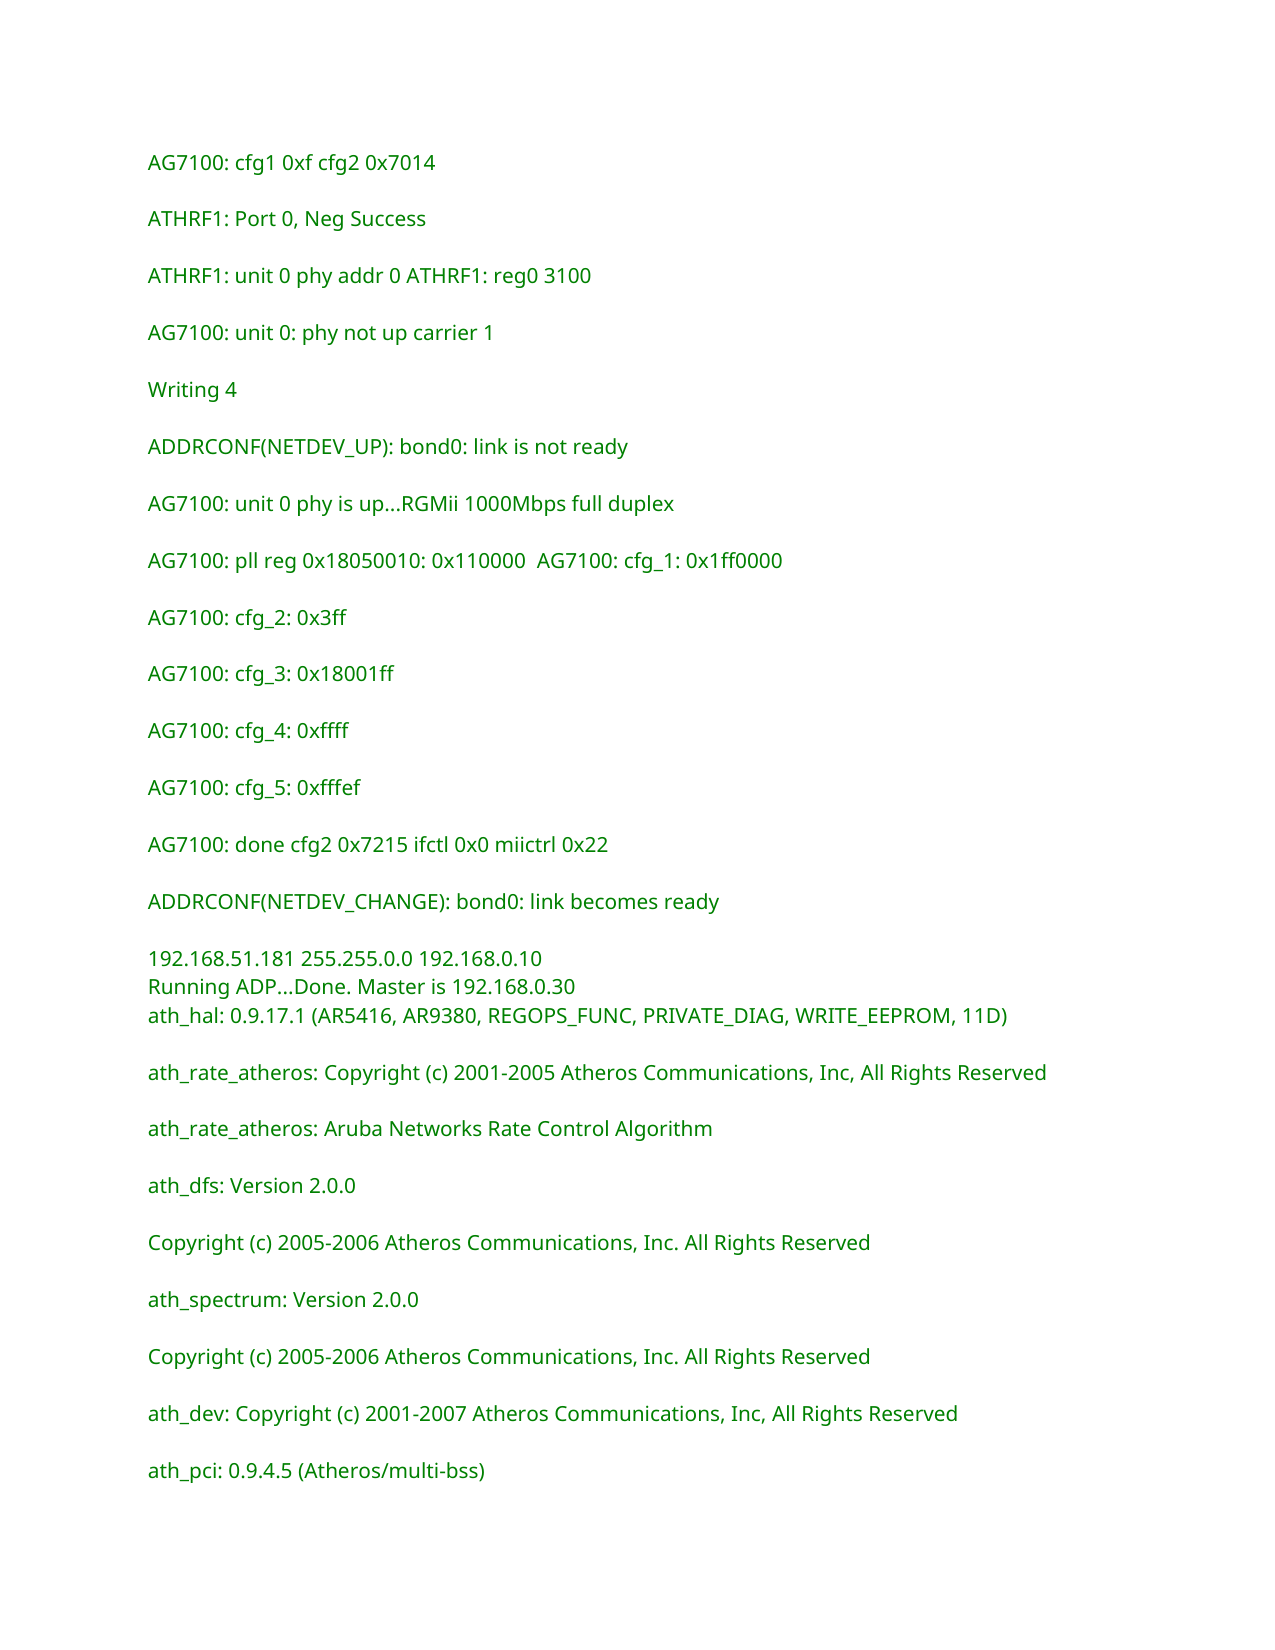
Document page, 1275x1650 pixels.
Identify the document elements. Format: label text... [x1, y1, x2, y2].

text Running ADP...Done. Master is 192.168.0.30 [148, 972, 1127, 1001]
text AG7100: cfg_3: 0x18001ff [148, 659, 1127, 688]
text AG7100: unit 0: phy not up carrier 1 [148, 318, 1127, 347]
text ath_dfs: Version 2.0.0 [148, 1171, 1127, 1200]
text AG7100: pll reg 0x18050010: 0x110000 AG7100: cfg_1: 0x1ff0000 [148, 546, 1127, 574]
text AG7100: done cfg2 0x7215 ifctl 0x0 miictrl 0x22 [148, 830, 1127, 858]
text ATHRF1: unit 0 phy addr 0 ATHRF1: reg0 3100 [148, 261, 1127, 290]
text 192.168.51.181 255.255.0.0 192.168.0.10 [148, 944, 1127, 972]
text ADDRCONF(NETDEV_CHANGE): bond0: link becomes ready [148, 887, 1127, 915]
text ath_rate_atheros: Aruba Networks Rate Control Algorithm [148, 1114, 1127, 1143]
text ADDRCONF(NETDEV_UP): bond0: link is not ready [148, 432, 1127, 460]
text Copyright (c) 2005-2006 Atheros Communications, Inc. All Rights Reserved [148, 1342, 1127, 1370]
text ath_spectrum: Version 2.0.0 [148, 1285, 1127, 1313]
text ath_dev: Copyright (c) 2001-2007 Atheros Communications, Inc, All Rights Reserved [148, 1399, 1127, 1427]
text AG7100: unit 0 phy is up...RGMii 1000Mbps full duplex [148, 489, 1127, 517]
text ath_pci: 0.9.4.5 (Atheros/multi-bss) [148, 1456, 1127, 1484]
text Writing 4 [148, 375, 1127, 403]
text AG7100: cfg_5: 0xfffef [148, 773, 1127, 802]
text ath_hal: 0.9.17.1 (AR5416, AR9380, REGOPS_FUNC, PRIVATE_DIAG, WRITE_EEPROM, 11D) [148, 1001, 1127, 1029]
text AG7100: cfg1 0xf cfg2 0x7014 [148, 148, 1127, 176]
text ATHRF1: Port 0, Neg Success [148, 204, 1127, 233]
text AG7100: cfg_2: 0x3ff [148, 603, 1127, 631]
text Copyright (c) 2005-2006 Atheros Communications, Inc. All Rights Reserved [148, 1228, 1127, 1257]
text AG7100: cfg_4: 0xffff [148, 716, 1127, 745]
text ath_rate_atheros: Copyright (c) 2001-2005 Atheros Communications, Inc, All Rights Reserved [148, 1058, 1127, 1086]
